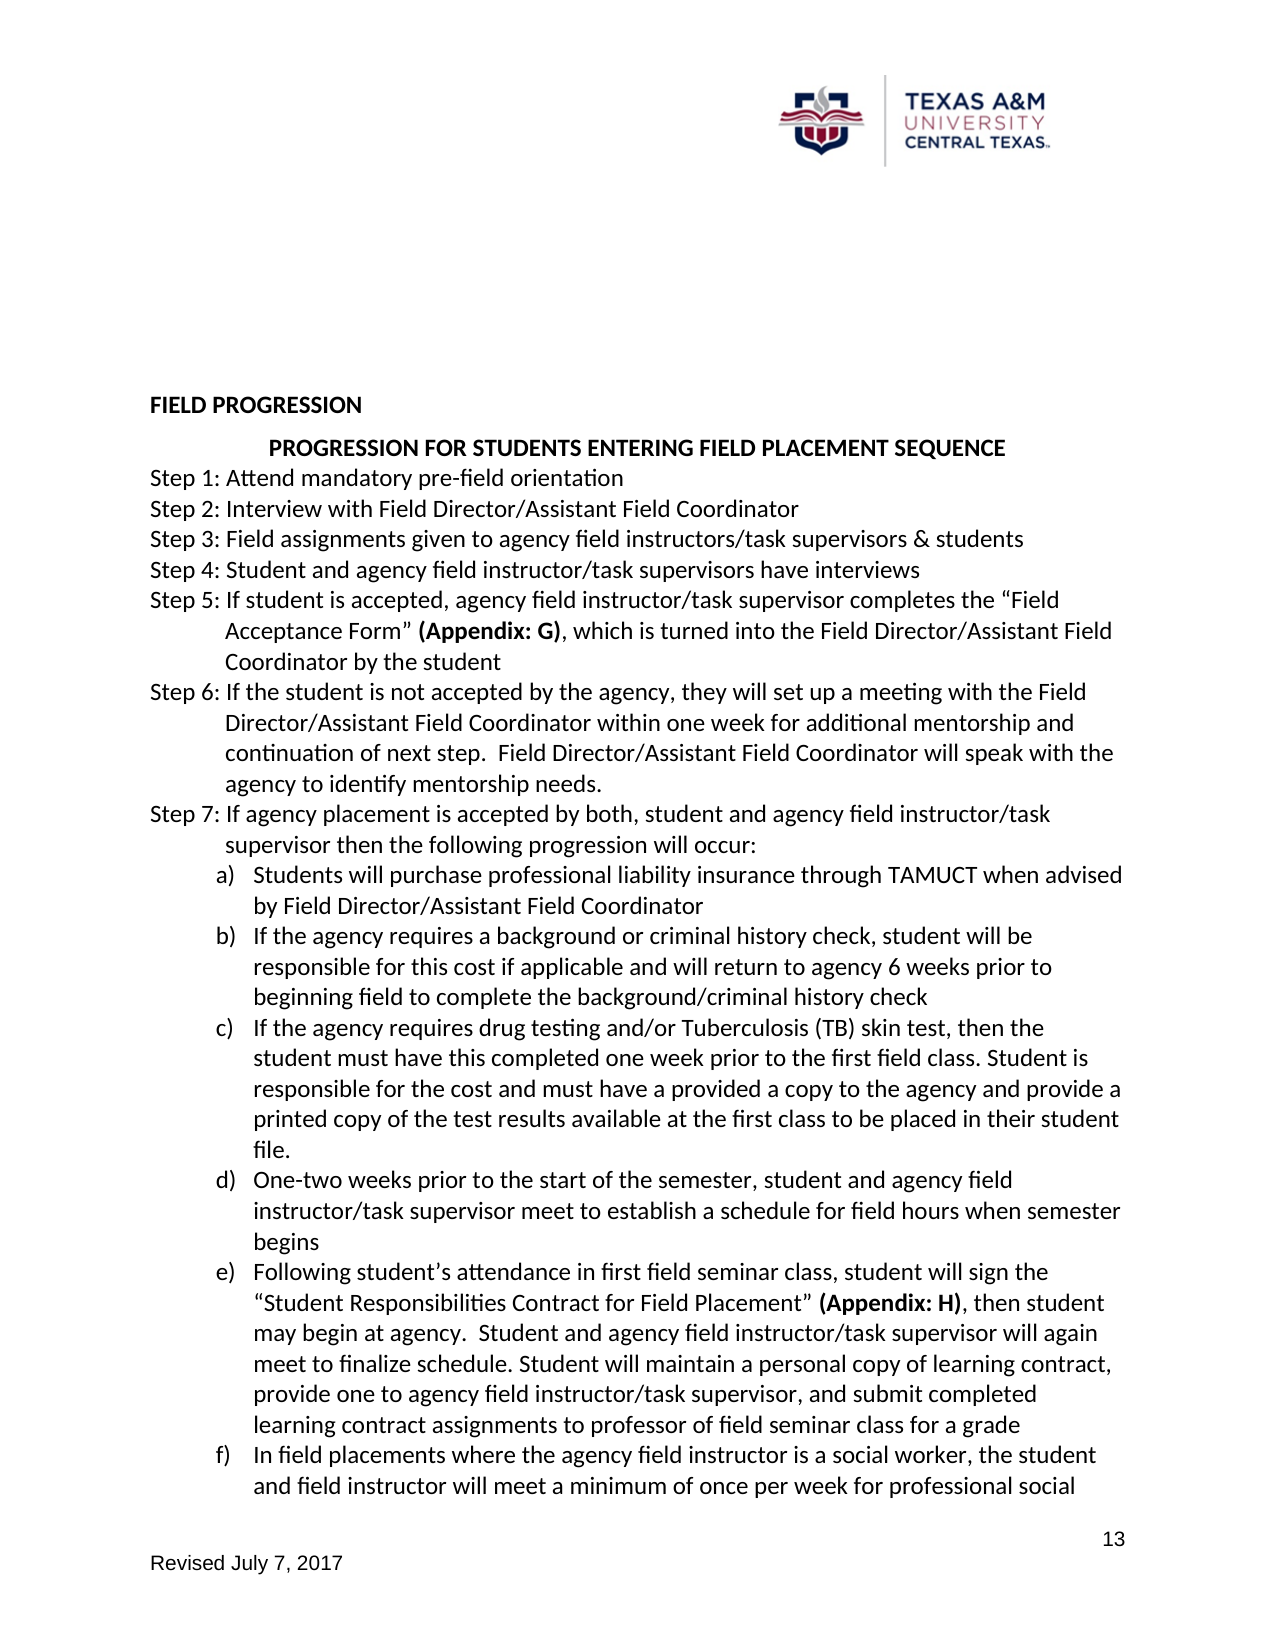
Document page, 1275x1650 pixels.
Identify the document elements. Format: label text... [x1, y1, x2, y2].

text Step 3: Field assignments given to agency field instructors/task supervisors & students [150, 524, 1125, 554]
text Step 1: Attend mandatory pre-field orientation [150, 463, 1125, 493]
list Students will purchase professional liability insurance through TAMUCT when advised by Field Director/Assistant Field Coordinator [216, 859, 1125, 920]
text Step 4: Student and agency field instructor/task supervisors have interviews [150, 554, 1125, 585]
text Step 5: If student is accepted, agency field instructor/task supervisor completes the “Field Acceptance Form” (Appendix: G), which is turned into the Field Director/Assistant Field Coordinator by the student [150, 585, 1125, 676]
text FIELD PROGRESSION [150, 389, 1125, 419]
list Following student’s attendance in first field seminar class, student will sign the “Student Responsibilities Contract for Field Placement” (Appendix: H), then student may begin at agency. Student and agency field instructor/task supervisor will again meet to finalize schedule. Student will maintain a personal copy of learning contract, provide one to agency field instructor/task supervisor, and submit completed learning contract assignments to professor of field seminar class for a grade [216, 1256, 1125, 1439]
list One-two weeks prior to the start of the semester, student and agency field instructor/task supervisor meet to establish a schedule for field hours when semester begins [216, 1164, 1125, 1256]
title PROGRESSION FOR STUDENTS ENTERING FIELD PLACEMENT SEQUENCE [150, 432, 1125, 463]
list If the agency requires drug testing and/or Tuberculosis (TB) skin test, then the student must have this completed one week prior to the first field class. Student is responsible for the cost and must have a provided a copy to the agency and provide a printed copy of the test results available at the first class to be placed in their student file. [216, 1012, 1125, 1164]
text Step 7: If agency placement is accepted by both, student and agency field instructor/task supervisor then the following progression will occur: [150, 798, 1125, 859]
list If the agency requires a background or criminal history check, student will be responsible for this cost if applicable and will return to agency 6 weeks prior to beginning field to complete the background/criminal history check [216, 920, 1125, 1012]
text Step 2: Interview with Field Director/Assistant Field Coordinator [150, 493, 1125, 524]
picture [778, 75, 1050, 167]
text Step 6: If the student is not accepted by the agency, they will set up a meeting with the Field Director/Assistant Field Coordinator within one week for additional mentorship and continuation of next step. Field Director/Assistant Field Coordinator will speak with the agency to identify mentorship needs. [150, 676, 1125, 798]
